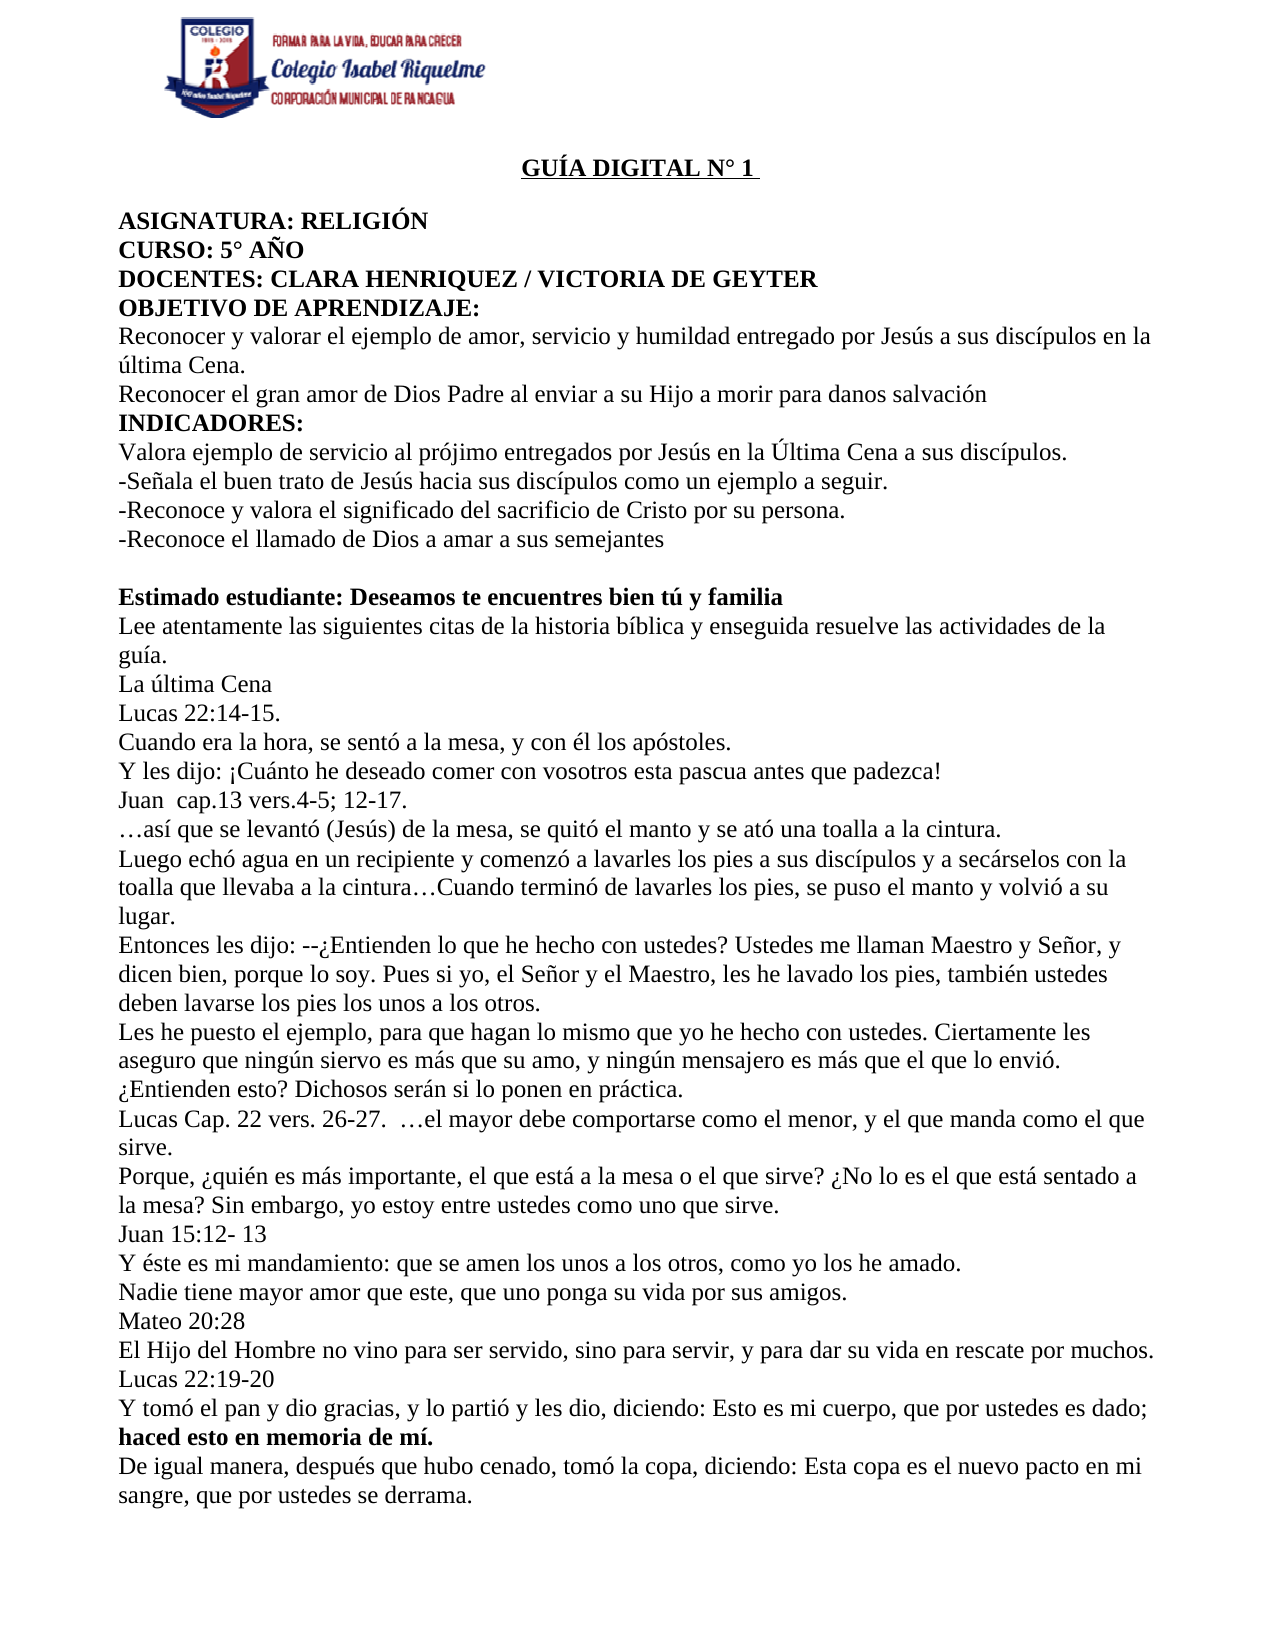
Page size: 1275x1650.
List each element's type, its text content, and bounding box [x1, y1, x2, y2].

text Estimado estudiante: Deseamos te encuentres bien tú y familia [118, 582, 1157, 611]
text Nadie tiene mayor amor que este, que uno ponga su vida por sus amigos. [118, 1277, 1157, 1306]
text Cuando era la hora, se sentó a la mesa, y con él los apóstoles. [118, 727, 1157, 756]
picture [163, 7, 487, 118]
text ¿Entienden esto? Dichosos serán si lo ponen en práctica. [118, 1074, 1157, 1103]
text -Reconoce el llamado de Dios a amar a sus semejantes [118, 524, 1157, 553]
text Y éste es mi mandamiento: que se amen los unos a los otros, como yo los he amado. [118, 1248, 1157, 1277]
text Valora ejemplo de servicio al prójimo entregados por Jesús en la Última Cena a sus discípulos. [118, 437, 1157, 466]
text …así que se levantó (Jesús) de la mesa, se quitó el manto y se ató una toalla a la cintura. [118, 814, 1157, 843]
text OBJETIVO DE APRENDIZAJE: [118, 293, 1157, 321]
text INDICADORES: [118, 408, 1157, 437]
text Mateo 20:28 [118, 1306, 1157, 1335]
text Lee atentamente las siguientes citas de la historia bíblica y enseguida resuelve las actividades de la guía. [118, 611, 1157, 669]
text GUÍA DIGITAL N° 1 [118, 153, 1157, 181]
text Juan cap.13 vers.4-5; 12-17. [118, 786, 1157, 814]
text ASIGNATURA: RELIGIÓN [118, 206, 1157, 235]
text Porque, ¿quién es más importante, el que está a la mesa o el que sirve? ¿No lo es el que está sentado a la mesa? Sin embargo, yo estoy entre ustedes como uno que sirve. [118, 1161, 1157, 1219]
text Y les dijo: ¡Cuánto he deseado comer con vosotros esta pascua antes que padezca! [118, 756, 1157, 785]
text Juan 15:12- 13 [118, 1219, 1157, 1248]
text CURSO: 5° AÑO [118, 235, 1157, 264]
text Luego echó agua en un recipiente y comenzó a lavarles los pies a sus discípulos y a secárselos con la toalla que llevaba a la cintura…Cuando terminó de lavarles los pies, se puso el manto y volvió a su lugar. [118, 844, 1157, 930]
text De igual manera, después que hubo cenado, tomó la copa, diciendo: Esta copa es el nuevo pacto en mi sangre, que por ustedes se derrama. [118, 1451, 1157, 1509]
text Lucas Cap. 22 vers. 26-27. …el mayor debe comportarse como el menor, y el que manda como el que sirve. [118, 1104, 1157, 1161]
text El Hijo del Hombre no vino para ser servido, sino para servir, y para dar su vida en rescate por muchos. Lucas 22:19-20 [118, 1336, 1157, 1393]
text Lucas 22:14-15. [118, 698, 1157, 727]
text -Reconoce y valora el significado del sacrificio de Cristo por su persona. [118, 495, 1157, 524]
text Reconocer y valorar el ejemplo de amor, servicio y humildad entregado por Jesús a sus discípulos en la última Cena. [118, 321, 1157, 379]
text -Señala el buen trato de Jesús hacia sus discípulos como un ejemplo a seguir. [118, 466, 1157, 495]
text DOCENTES: CLARA HENRIQUEZ / VICTORIA DE GEYTER [118, 264, 1157, 293]
text Y tomó el pan y dio gracias, y lo partió y les dio, diciendo: Esto es mi cuerpo, que por ustedes es dado; haced esto en memoria de mí. [118, 1393, 1157, 1451]
text La última Cena [118, 669, 1157, 698]
text Reconocer el gran amor de Dios Padre al enviar a su Hijo a morir para danos salvación [118, 379, 1157, 408]
text Entonces les dijo: --¿Entienden lo que he hecho con ustedes? Ustedes me llaman Maestro y Señor, y dicen bien, porque lo soy. Pues si yo, el Señor y el Maestro, les he lavado los pies, también ustedes deben lavarse los pies los unos a los otros. [118, 930, 1157, 1016]
text Les he puesto el ejemplo, para que hagan lo mismo que yo he hecho con ustedes. Ciertamente les aseguro que ningún siervo es más que su amo, y ningún mensajero es más que el que lo envió. [118, 1017, 1157, 1074]
